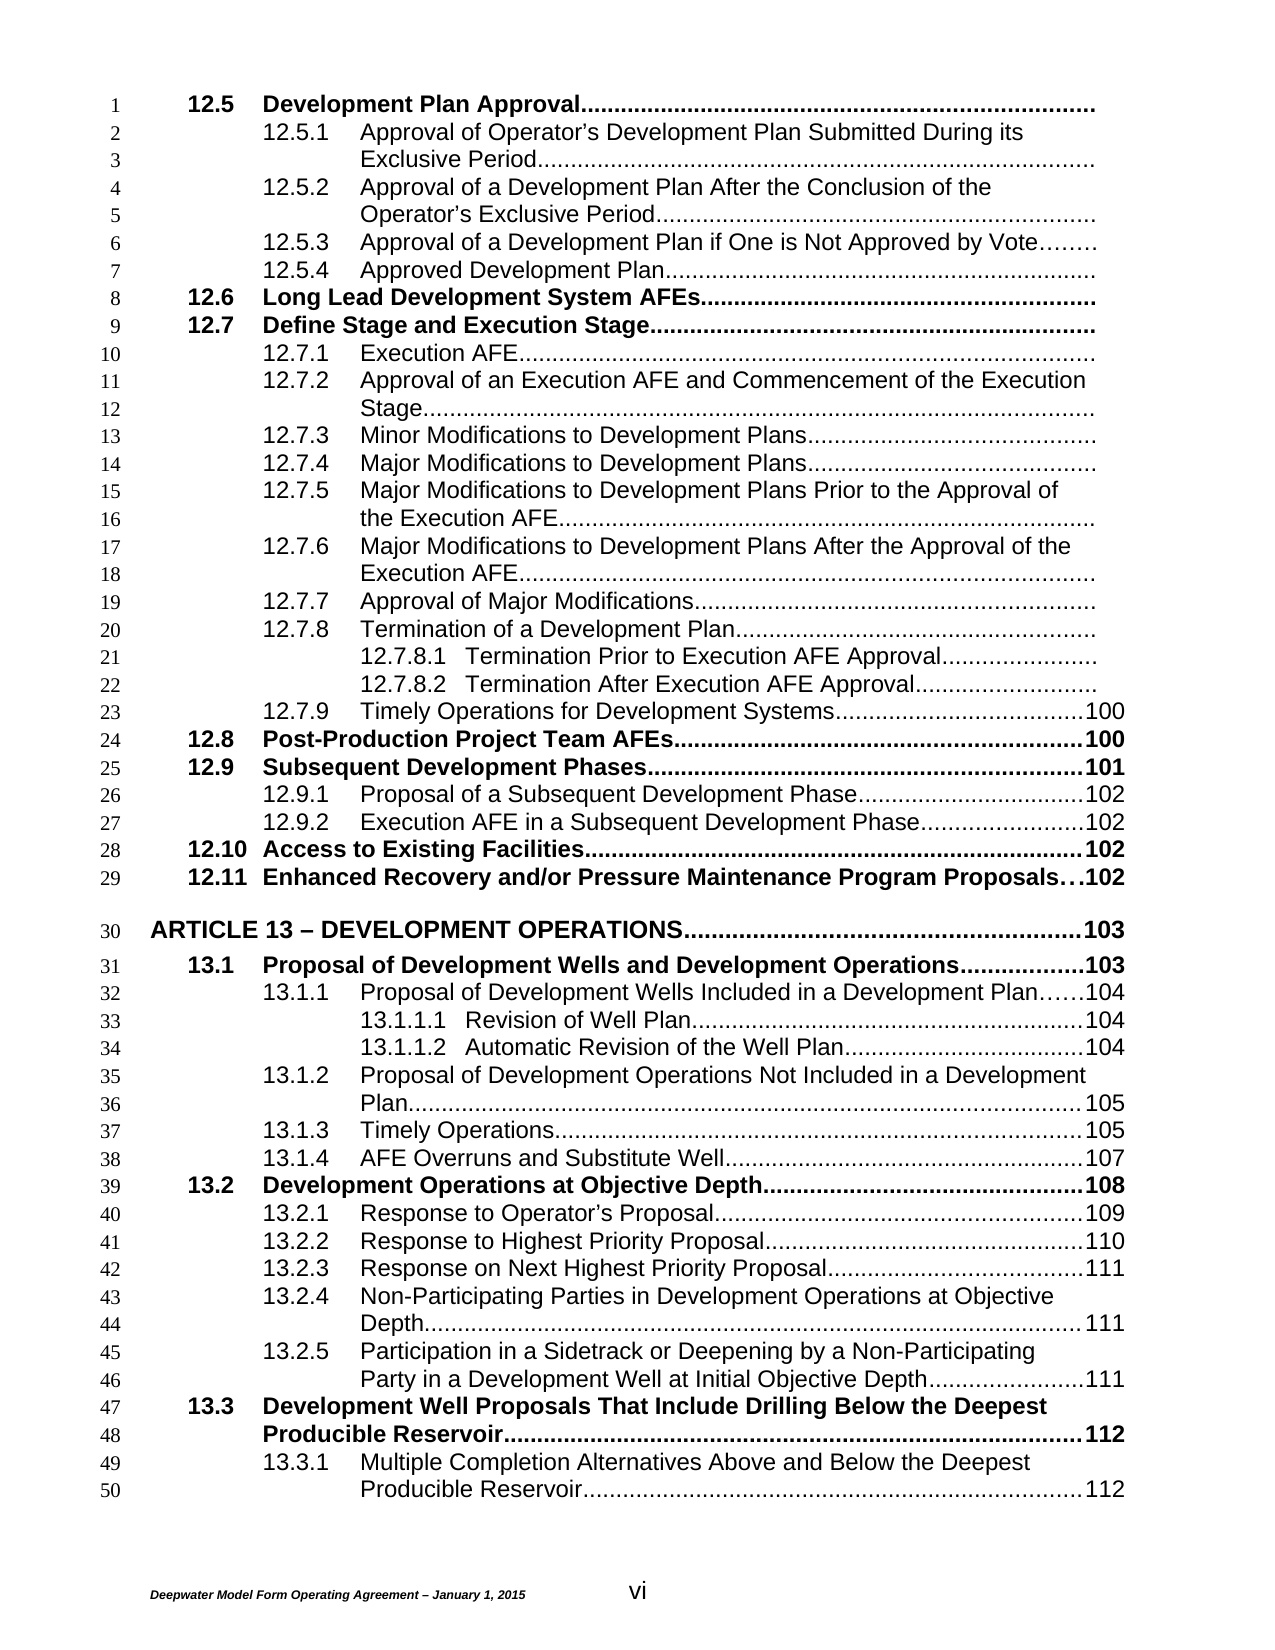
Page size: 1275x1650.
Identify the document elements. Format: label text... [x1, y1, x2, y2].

text 13.2.3 Response on Next Highest Priority Proposal 111 [262, 1254, 1095, 1282]
text 13.1.1 Proposal of Development Wells Included in a Development Plan 104 [262, 978, 1095, 1006]
text 13.1.1.2 Automatic Revision of the Well Plan 104 [360, 1033, 1095, 1061]
text 13.1.2 Proposal of Development Operations Not Included in a Development Plan 105 [262, 1061, 1095, 1116]
text 12.7.1 Execution AFE 94 [262, 338, 1095, 366]
text 12.5.4 Approved Development Plan 92 [262, 256, 1095, 283]
text 13.2.2 Response to Highest Priority Proposal 110 [262, 1227, 1095, 1254]
text 12.7.9 Timely Operations for Development Systems 100 [262, 697, 1095, 725]
text 13.1.3 Timely Operations 105 [262, 1116, 1095, 1144]
text 12.5.1 Approval of Operator’s Development Plan Submitted During its Exclusive Period 91 [262, 118, 1095, 173]
text 13.1 Proposal of Development Wells and Development Operations 103 [187, 951, 1095, 978]
text 12.7.7 Approval of Major Modifications 99 [262, 587, 1095, 614]
text 12.7.5 Major Modifications to Development Plans Prior to the Approval of the Execution AFE 97 [262, 476, 1095, 532]
text 12.6 Long Lead Development System AFEs 93 [187, 283, 1095, 311]
text 12.7.3 Minor Modifications to Development Plans 95 [262, 421, 1095, 449]
text 12.10 Access to Existing Facilities 102 [187, 835, 1095, 863]
text 13.1.4 AFE Overruns and Substitute Well 107 [262, 1144, 1095, 1171]
text 12.7.2 Approval of an Execution AFE and Commencement of the Execution Stage 94 [262, 366, 1095, 421]
text 13.3 Development Well Proposals That Include Drilling Below the Deepest Producible Reservoir 112 [187, 1392, 1095, 1447]
text ARTICLE 13 – DEVELOPMENT OPERATIONS 103 [150, 916, 1125, 944]
text 12.11 Enhanced Recovery and/or Pressure Maintenance Program Proposals 102 [187, 863, 1095, 891]
text 13.1.1.1 Revision of Well Plan 104 [360, 1006, 1095, 1033]
text 12.5.3 Approval of a Development Plan if One is Not Approved by Vote 92 [262, 228, 1095, 256]
text 13.2.5 Participation in a Sidetrack or Deepening by a Non-Participating Party in a Development Well at Initial Objective Depth 111 [262, 1337, 1095, 1392]
text 12.5 Development Plan Approval 91 [187, 90, 1095, 118]
text 13.2 Development Operations at Objective Depth 108 [187, 1171, 1095, 1199]
text 12.5.2 Approval of a Development Plan After the Conclusion of the Operator’s Exclusive Period 91 [262, 173, 1095, 228]
text 12.7 Define Stage and Execution Stage 94 [187, 311, 1095, 338]
text 12.8 Post-Production Project Team AFEs 100 [187, 725, 1095, 752]
text 13.2.1 Response to Operator’s Proposal 109 [262, 1199, 1095, 1227]
text 12.9 Subsequent Development Phases 101 [187, 752, 1095, 780]
text 13.2.4 Non-Participating Parties in Development Operations at Objective Depth 111 [262, 1282, 1095, 1337]
text 12.9.1 Proposal of a Subsequent Development Phase 102 [262, 780, 1095, 808]
text 12.7.8.1 Termination Prior to Execution AFE Approval 99 [360, 642, 1095, 670]
text 12.7.8 Termination of a Development Plan 99 [262, 614, 1095, 642]
text 12.7.6 Major Modifications to Development Plans After the Approval of the Execution AFE 98 [262, 532, 1095, 587]
text 12.9.2 Execution AFE in a Subsequent Development Phase 102 [262, 808, 1095, 835]
text 12.7.4 Major Modifications to Development Plans 96 [262, 449, 1095, 476]
text 12.7.8.2 Termination After Execution AFE Approval 99 [360, 670, 1095, 697]
text 13.3.1 Multiple Completion Alternatives Above and Below the Deepest Producible Reservoir 112 [262, 1447, 1095, 1503]
